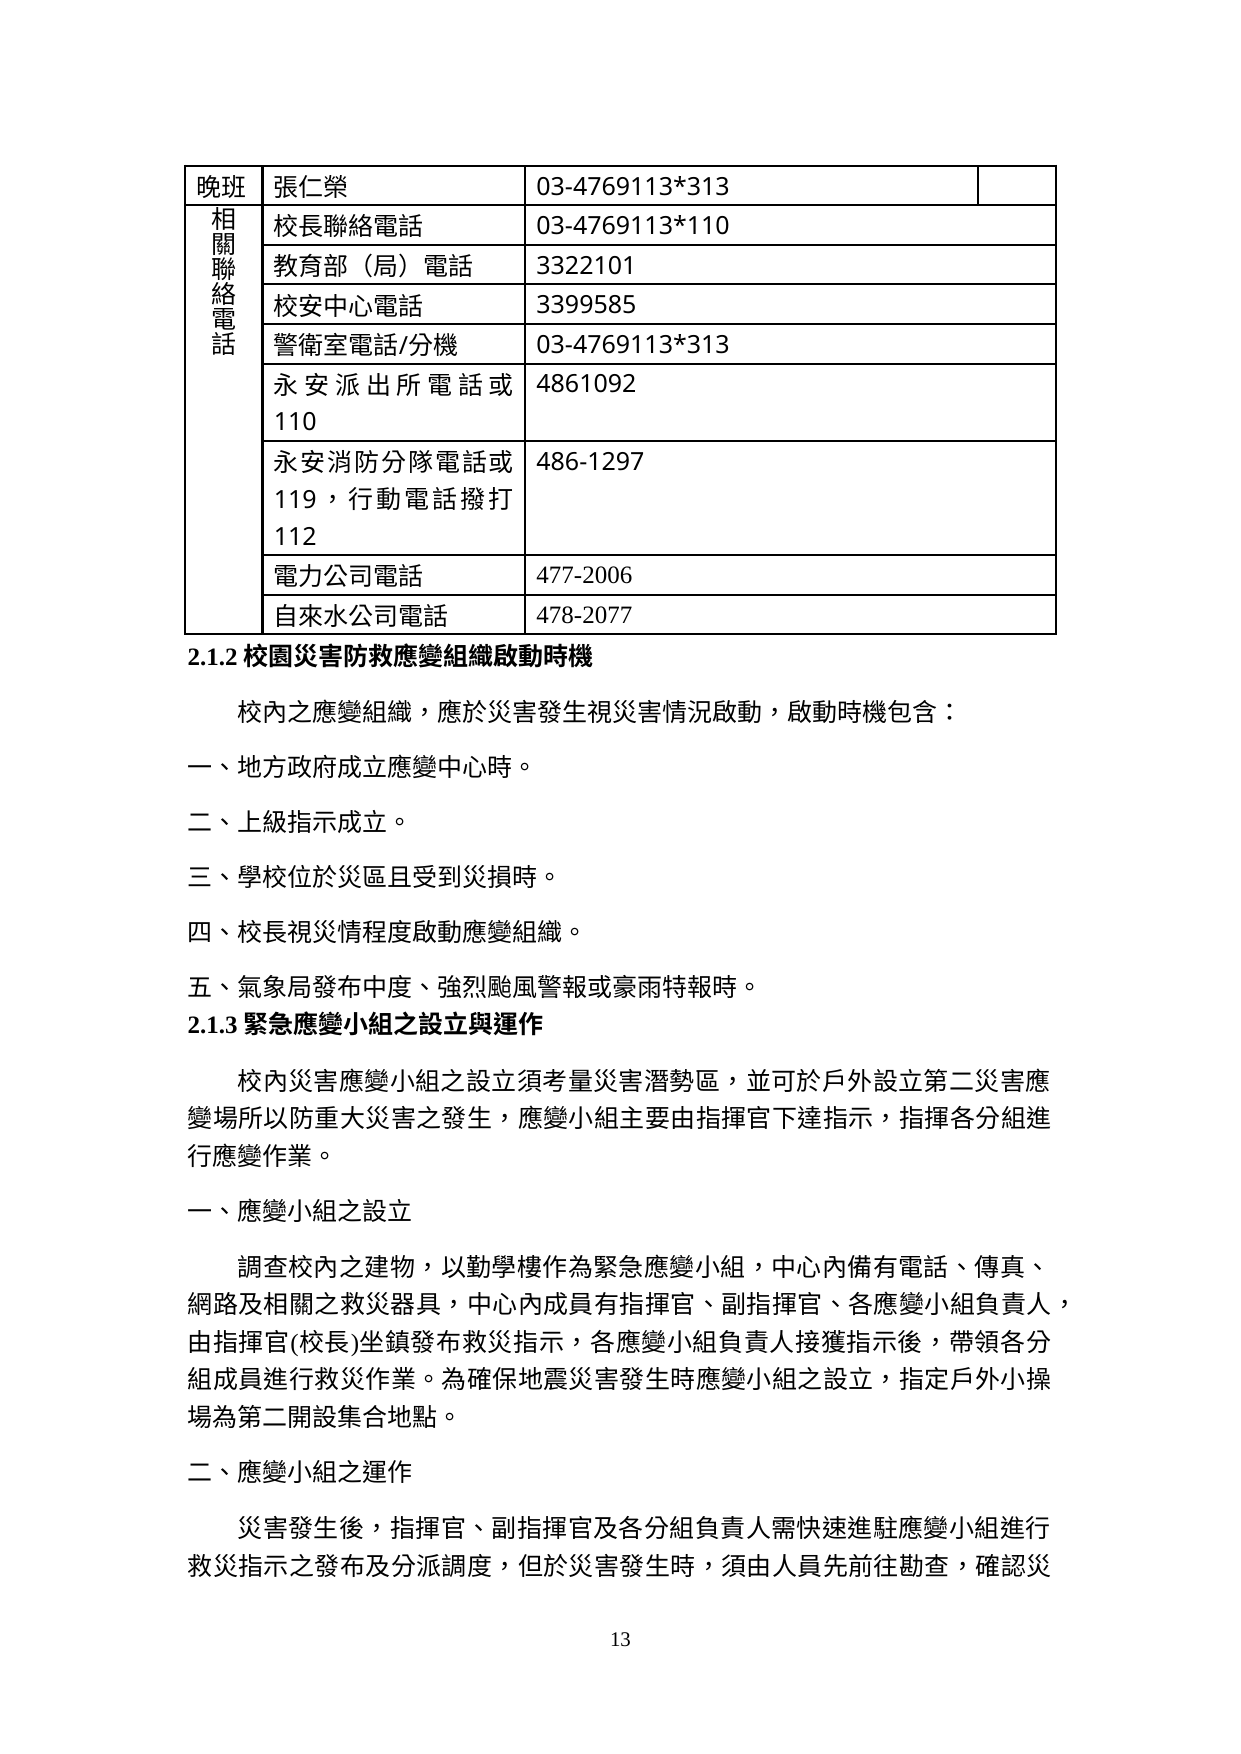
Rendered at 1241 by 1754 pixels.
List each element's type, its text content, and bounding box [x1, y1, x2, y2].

table_cell 03-4769113*313 [526, 167, 977, 204]
text 一、地方政府成立應變中心時。 [187, 748, 1053, 784]
table_cell 486-1297 [526, 442, 1055, 554]
text 一、應變小組之設立 [187, 1192, 1053, 1228]
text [187, 1508, 1053, 1583]
table_cell 自來水公司電話 [264, 596, 524, 633]
text 五、氣象局發布中度、強烈颱風警報或豪雨特報時。 [187, 968, 1053, 1004]
table_cell 永安消防分隊電話或119，行動電話撥打112 [264, 442, 524, 554]
table_cell 相關聯絡電話 [186, 206, 261, 633]
text 二、應變小組之運作 [187, 1453, 1053, 1489]
subtitle 緊急應變小組之設立與運作 [187, 1004, 1053, 1042]
text 調查校內之建物，以勤學樓作為緊急應變小組，中心內備有電話、傳真、網路及相關之救災器具，中心內成員有指揮官、副指揮官、各應變小組負責人，由指揮官(校長)坐鎮發布救災指示，各應變小組負責人接獲指示後，帶領各分組成員進行救災作業。為確保地震災害發生時應變小組之設立，指定戶外小操場為第二開設集合地點。 [187, 1247, 1053, 1434]
table_cell 477-2006 [526, 556, 1055, 594]
subtitle 2.1.2 校園災害防救應變組織啟動時機 [187, 635, 1053, 673]
text 校內之應變組織，應於災害發生視災害情況啟動，啟動時機包含： [187, 692, 1053, 729]
table_cell 03-4769113*110 [526, 206, 1055, 244]
text 校內災害應變小組之設立須考量災害潛勢區，並可於戶外設立第二災害應變場所以防重大災害之發生，應變小組主要由指揮官下達指示，指揮各分組進行應變作業。 [187, 1060, 1053, 1173]
table_cell 3399585 [526, 285, 1055, 323]
text 三、學校位於災區且受到災損時。 [187, 858, 1053, 894]
table_cell 警衛室電話/分機 [264, 325, 524, 362]
table_cell 永安派出所電話或110 [264, 365, 524, 439]
table_cell 晚班 [186, 167, 261, 204]
table_cell [979, 167, 1055, 204]
table_cell 478-2077 [526, 596, 1055, 633]
table_cell 教育部（局）電話 [264, 246, 524, 283]
table_cell 3322101 [526, 246, 1055, 283]
text 四、校長視災情程度啟動應變組織。 [187, 913, 1053, 949]
table_cell 03-4769113*313 [526, 325, 1055, 362]
table_cell 校安中心電話 [264, 285, 524, 323]
table_cell 張仁榮 [264, 167, 524, 204]
table_cell 電力公司電話 [264, 556, 524, 594]
table_cell 校長聯絡電話 [264, 206, 524, 244]
text 二、上級指示成立。 [187, 803, 1053, 839]
table_cell 4861092 [526, 365, 1055, 439]
